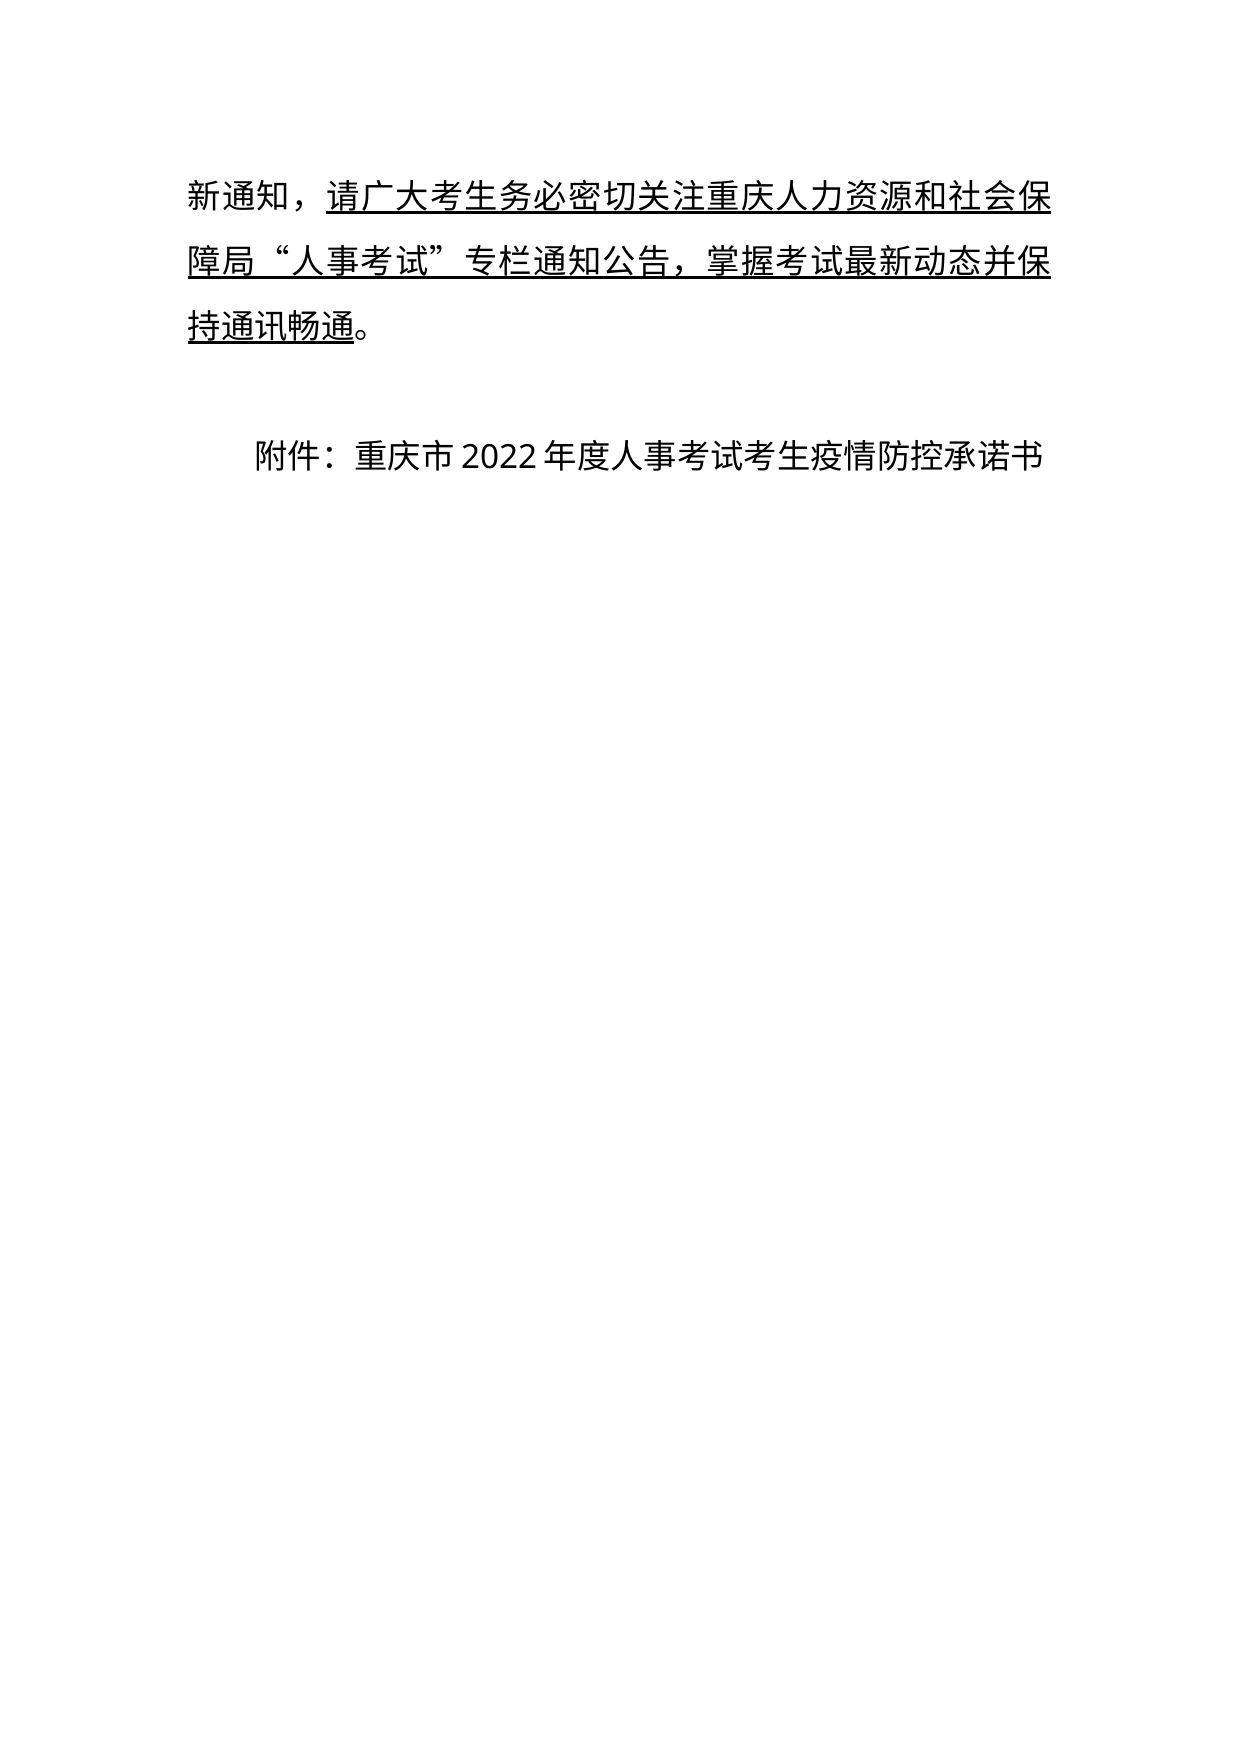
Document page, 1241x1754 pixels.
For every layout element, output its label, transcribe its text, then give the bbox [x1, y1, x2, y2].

text 附件：重庆市2022年度人事考试考生疫情防控承诺书 [187, 422, 1053, 487]
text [187, 162, 1053, 357]
